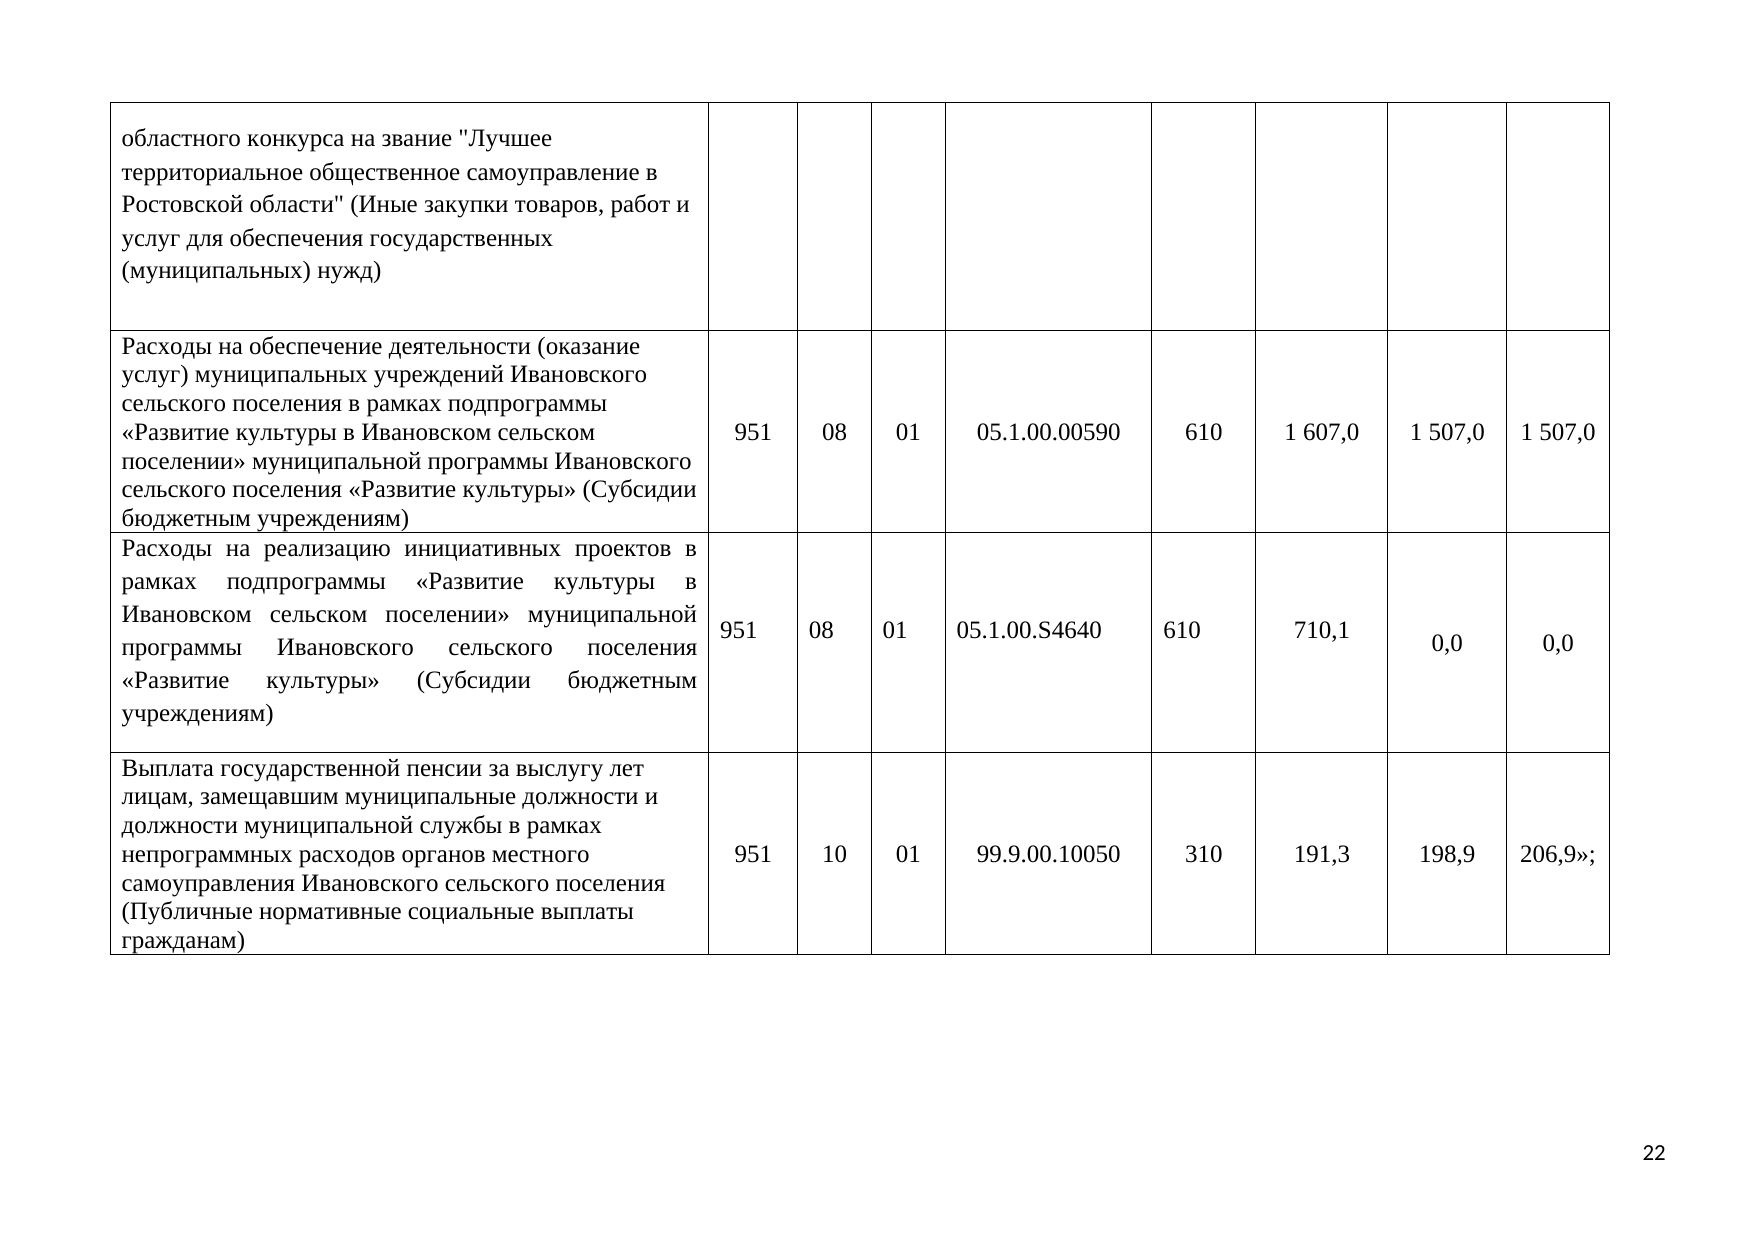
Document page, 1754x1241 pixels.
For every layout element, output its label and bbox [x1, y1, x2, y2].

table_header [87, 102, 1654, 1056]
